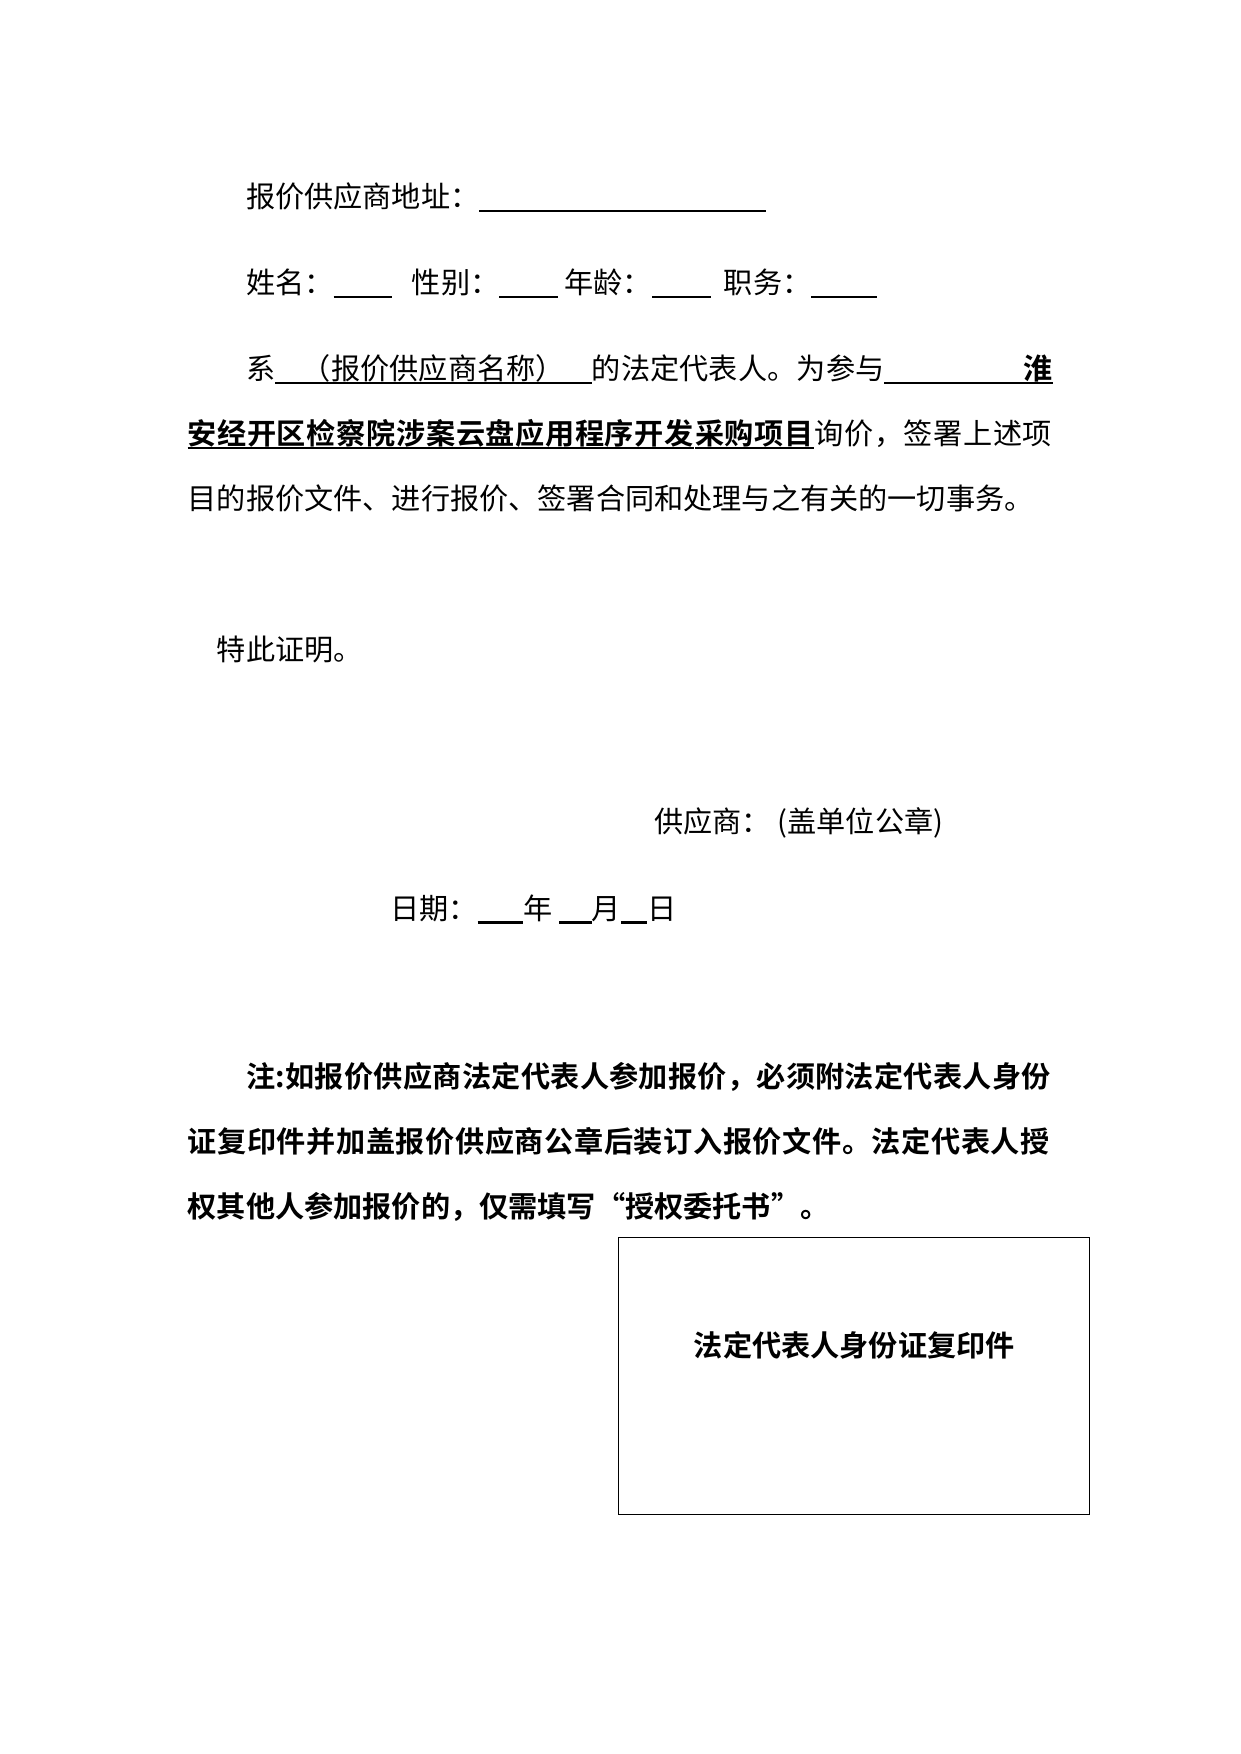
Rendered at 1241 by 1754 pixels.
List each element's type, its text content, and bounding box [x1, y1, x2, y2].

text 注:如报价供应商法定代表人参加报价，必须附法定代表人身份证复印件并加盖报价供应商公章后装订入报价文件。法定代表人授权其他人参加报价的，仅需填写“授权委托书”。 [187, 1042, 1053, 1237]
table_header 法定代表人身份证复印件 [619, 1238, 1089, 1513]
text 特此证明。 [187, 615, 1053, 680]
text 报价供应商地址： [187, 162, 1053, 227]
text 日期： 年 月 日 [187, 874, 1053, 939]
text 系 （报价供应商名称） 的法定代表人。为参与 淮安经开区检察院涉案云盘应用程序开发采购项目询价，签署上述项目的报价文件、进行报价、签署合同和处理与之有关的一切事务。 [187, 334, 1053, 529]
text 姓名： 性别： 年龄： 职务： [187, 248, 1053, 313]
text 供应商： (盖单位公章) [187, 788, 1053, 853]
